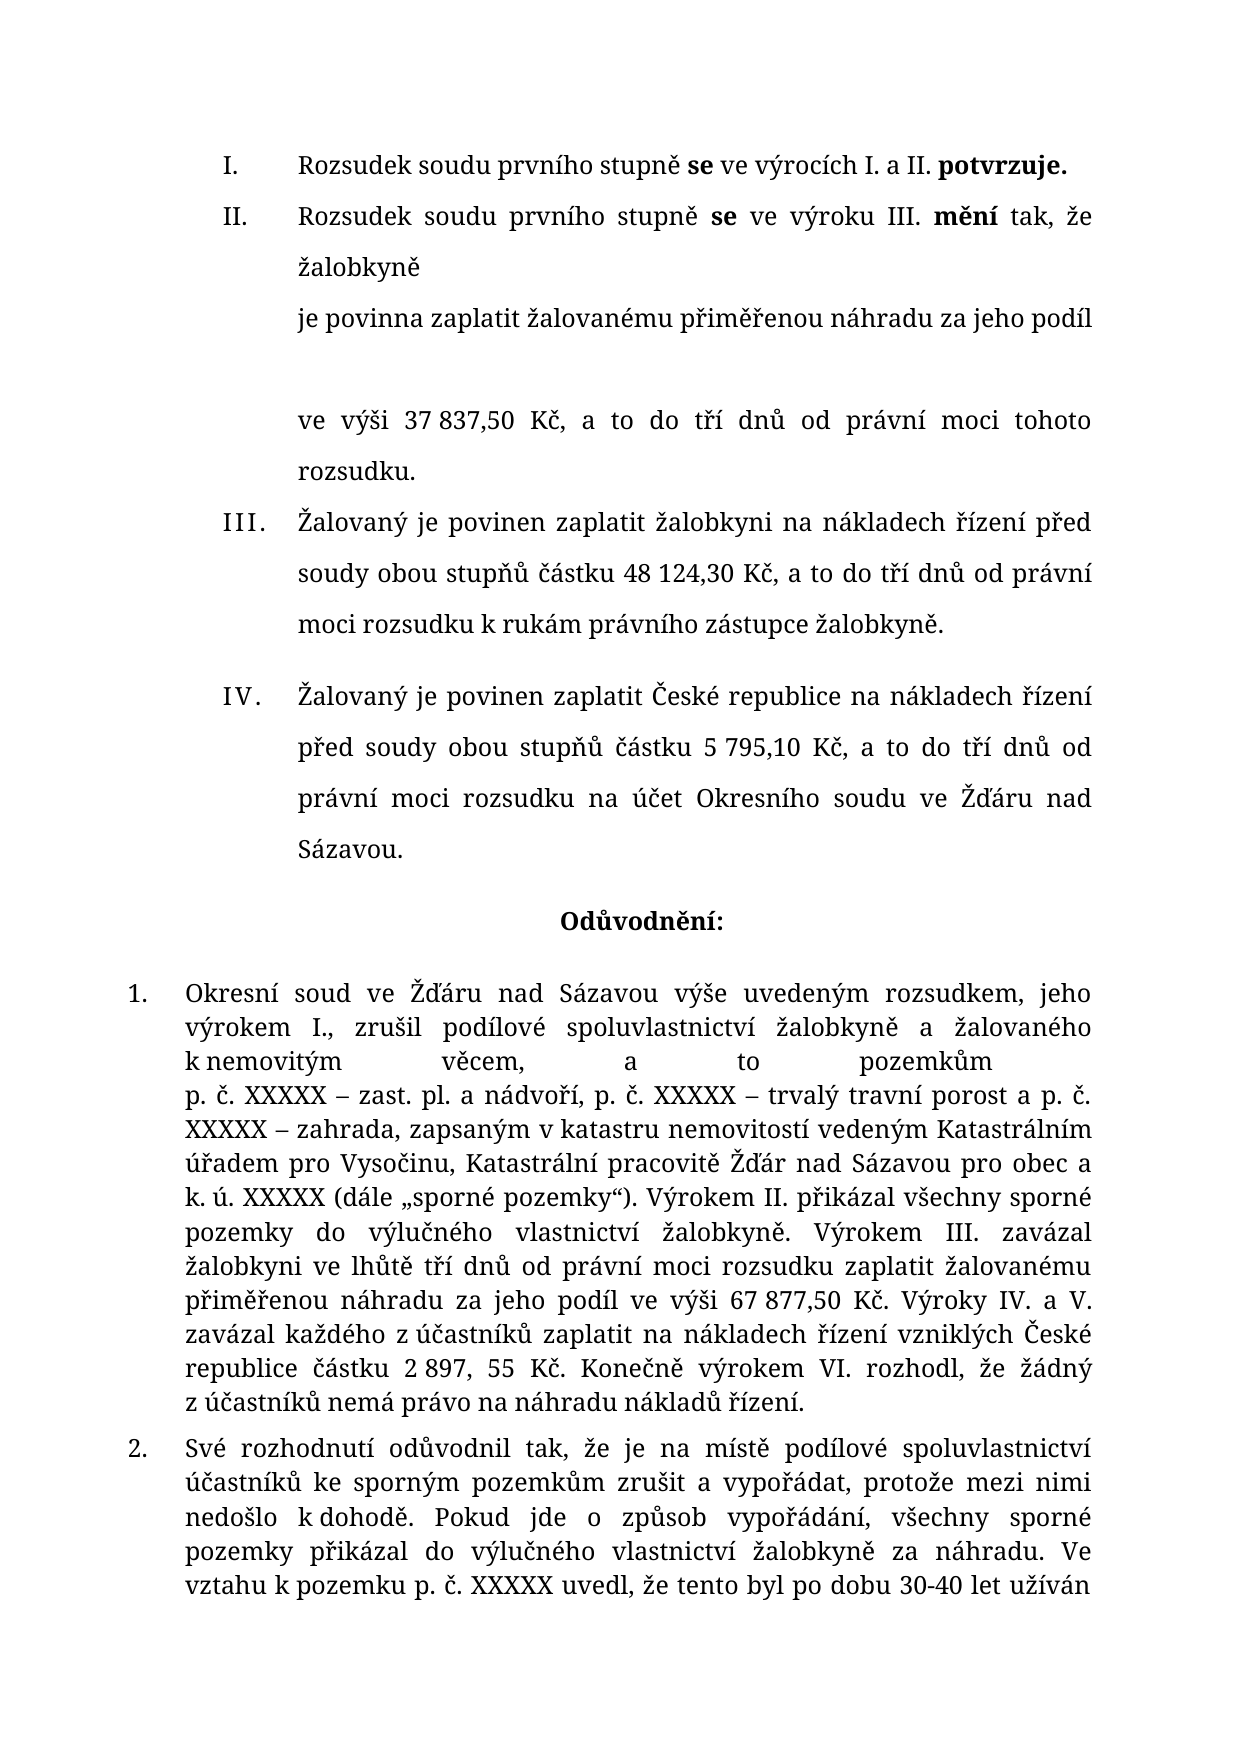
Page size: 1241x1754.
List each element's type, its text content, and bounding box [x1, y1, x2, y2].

list Rozsudek soudu prvního stupně se ve výroku III. mění tak, že žalobkyně je povinna zaplatit žalovanému přiměřenou náhradu za jeho podíl ve výši 37 837,50 Kč, a to do tří dnů od právní moci tohoto rozsudku. [223, 199, 1093, 488]
list Žalovaný je povinen zaplatit České republice na nákladech řízení před soudy obou stupňů částku 5 795,10 Kč, a to do tří dnů od právní moci rozsudku na účet Okresního soudu ve Žďáru nad Sázavou. [223, 679, 1093, 866]
list Rozsudek soudu prvního stupně se ve výrocích I. a II. potvrzuje. [223, 148, 1093, 182]
text Odůvodnění: [223, 904, 1093, 938]
text Okresní soud ve Žďáru nad Sázavou výše uvedeným rozsudkem, jeho výrokem I., zrušil podílové spoluvlastnictví žalobkyně a žalovaného k nemovitým věcem, a to pozemkům p. č. XXXXX – zast. pl. a nádvoří, p. č. XXXXX – trvalý travní porost a p. č. XXXXX – zahrada, zapsaným v katastru nemovitostí vedeným Katastrálním úřadem pro Vysočinu, Katastrální pracovitě Žďár nad Sázavou pro obec a k. ú. XXXXX (dále „sporné pozemky“). Výrokem II. přikázal všechny sporné pozemky do výlučného vlastnictví žalobkyně. Výrokem III. zavázal žalobkyni ve lhůtě tří dnů od právní moci rozsudku zaplatit žalovanému přiměřenou náhradu za jeho podíl ve výši 67 877,50 Kč. Výroky IV. a V. zavázal každého z účastníků zaplatit na nákladech řízení vzniklých České republice částku 2 897, 55 Kč. Konečně výrokem VI. rozhodl, že žádný z účastníků nemá právo na náhradu nákladů řízení. [148, 976, 1093, 1418]
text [148, 1431, 1093, 1601]
list Žalovaný je povinen zaplatit žalobkyni na nákladech řízení před soudy obou stupňů částku 48 124,30 Kč, a to do tří dnů od právní moci rozsudku k rukám právního zástupce žalobkyně. [223, 505, 1093, 641]
